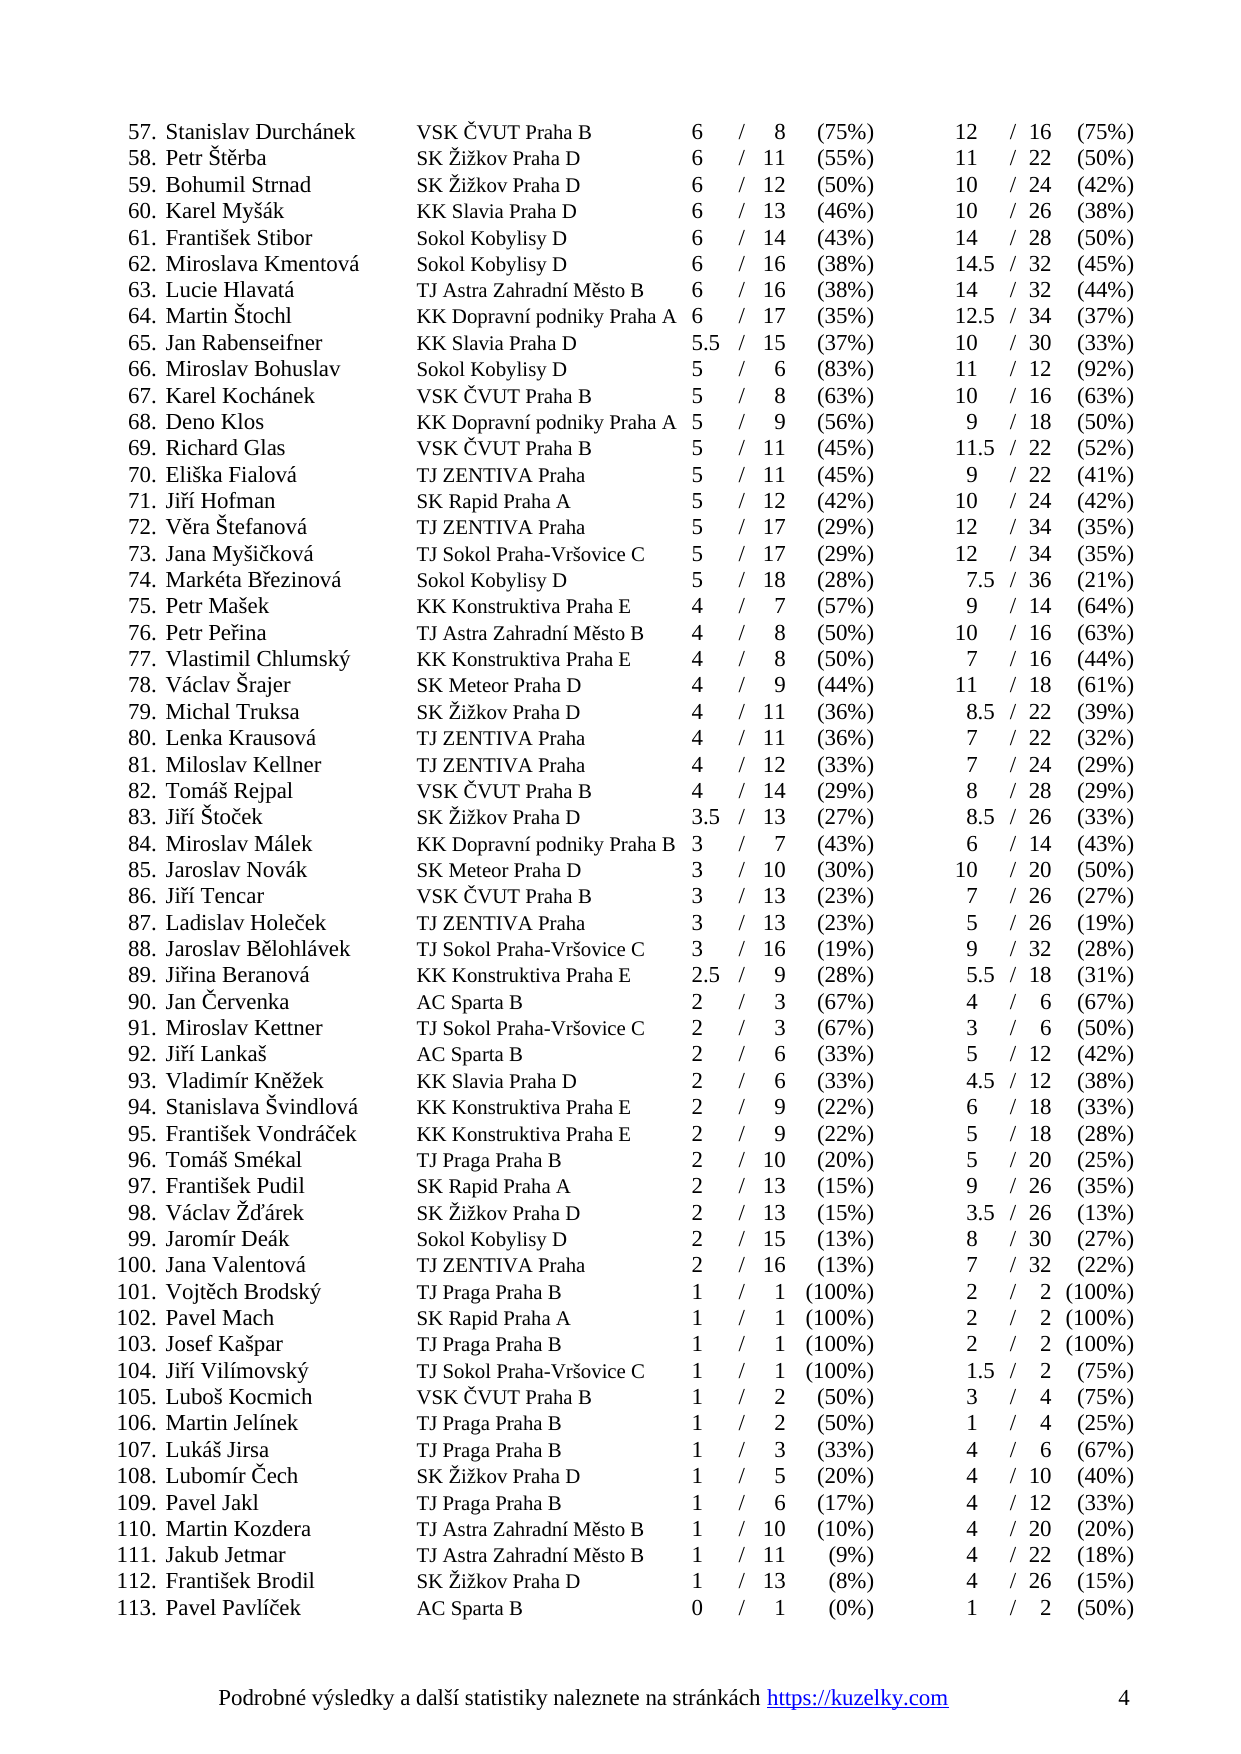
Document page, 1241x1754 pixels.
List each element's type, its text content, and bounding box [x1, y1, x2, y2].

text 91. Miroslav Kettner TJ Sokol Praha-Vršovice C 2 / 3 (67%) 3 / 6 (50%) [106, 1014, 1134, 1041]
text 79. Michal Truksa SK Žižkov Praha D 4 / 11 (36%) 8.5 / 22 (39%) [106, 698, 1134, 724]
text 69. Richard Glas VSK ČVUT Praha B 5 / 11 (45%) 11.5 / 22 (52%) [106, 434, 1134, 461]
text 67. Karel Kochánek VSK ČVUT Praha B 5 / 8 (63%) 10 / 16 (63%) [106, 382, 1134, 408]
text 76. Petr Peřina TJ Astra Zahradní Město B 4 / 8 (50%) 10 / 16 (63%) [106, 619, 1134, 645]
text 97. František Pudil SK Rapid Praha A 2 / 13 (15%) 9 / 26 (35%) [106, 1172, 1134, 1199]
text 63. Lucie Hlavatá TJ Astra Zahradní Město B 6 / 16 (38%) 14 / 32 (44%) [106, 276, 1134, 303]
text 94. Stanislava Švindlová KK Konstruktiva Praha E 2 / 9 (22%) 6 / 18 (33%) [106, 1093, 1134, 1119]
text 98. Václav Žďárek SK Žižkov Praha D 2 / 13 (15%) 3.5 / 26 (13%) [106, 1199, 1134, 1225]
text 73. Jana Myšičková TJ Sokol Praha-Vršovice C 5 / 17 (29%) 12 / 34 (35%) [106, 540, 1134, 566]
text 109. Pavel Jakl TJ Praga Praha B 1 / 6 (17%) 4 / 12 (33%) [106, 1488, 1134, 1515]
text 75. Petr Mašek KK Konstruktiva Praha E 4 / 7 (57%) 9 / 14 (64%) [106, 592, 1134, 619]
text 111. Jakub Jetmar TJ Astra Zahradní Město B 1 / 11 (9%) 4 / 22 (18%) [106, 1541, 1134, 1568]
text 89. Jiřina Beranová KK Konstruktiva Praha E 2.5 / 9 (28%) 5.5 / 18 (31%) [106, 961, 1134, 988]
text 104. Jiří Vilímovský TJ Sokol Praha-Vršovice C 1 / 1 (100%) 1.5 / 2 (75%) [106, 1357, 1134, 1383]
text 68. Deno Klos KK Dopravní podniky Praha A 5 / 9 (56%) 9 / 18 (50%) [106, 408, 1134, 434]
text 113. Pavel Pavlíček AC Sparta B 0 / 1 (0%) 1 / 2 (50%) [106, 1594, 1134, 1620]
text 66. Miroslav Bohuslav Sokol Kobylisy D 5 / 6 (83%) 11 / 12 (92%) [106, 355, 1134, 382]
text 65. Jan Rabenseifner KK Slavia Praha D 5.5 / 15 (37%) 10 / 30 (33%) [106, 329, 1134, 355]
text 64. Martin Štochl KK Dopravní podniky Praha A 6 / 17 (35%) 12.5 / 34 (37%) [106, 303, 1134, 329]
text 78. Václav Šrajer SK Meteor Praha D 4 / 9 (44%) 11 / 18 (61%) [106, 672, 1134, 698]
text 86. Jiří Tencar VSK ČVUT Praha B 3 / 13 (23%) 7 / 26 (27%) [106, 882, 1134, 909]
text 105. Luboš Kocmich VSK ČVUT Praha B 1 / 2 (50%) 3 / 4 (75%) [106, 1383, 1134, 1409]
text 99. Jaromír Deák Sokol Kobylisy D 2 / 15 (13%) 8 / 30 (27%) [106, 1225, 1134, 1251]
text 60. Karel Myšák KK Slavia Praha D 6 / 13 (46%) 10 / 26 (38%) [106, 197, 1134, 223]
text 74. Markéta Březinová Sokol Kobylisy D 5 / 18 (28%) 7.5 / 36 (21%) [106, 566, 1134, 592]
text 100. Jana Valentová TJ ZENTIVA Praha 2 / 16 (13%) 7 / 32 (22%) [106, 1251, 1134, 1278]
text 85. Jaroslav Novák SK Meteor Praha D 3 / 10 (30%) 10 / 20 (50%) [106, 856, 1134, 882]
text 70. Eliška Fialová TJ ZENTIVA Praha 5 / 11 (45%) 9 / 22 (41%) [106, 461, 1134, 487]
text 62. Miroslava Kmentová Sokol Kobylisy D 6 / 16 (38%) 14.5 / 32 (45%) [106, 250, 1134, 276]
text 102. Pavel Mach SK Rapid Praha A 1 / 1 (100%) 2 / 2 (100%) [106, 1304, 1134, 1330]
text 71. Jiří Hofman SK Rapid Praha A 5 / 12 (42%) 10 / 24 (42%) [106, 487, 1134, 513]
text 101. Vojtěch Brodský TJ Praga Praha B 1 / 1 (100%) 2 / 2 (100%) [106, 1278, 1134, 1304]
text 81. Miloslav Kellner TJ ZENTIVA Praha 4 / 12 (33%) 7 / 24 (29%) [106, 751, 1134, 777]
text 72. Věra Štefanová TJ ZENTIVA Praha 5 / 17 (29%) 12 / 34 (35%) [106, 513, 1134, 540]
text 112. František Brodil SK Žižkov Praha D 1 / 13 (8%) 4 / 26 (15%) [106, 1568, 1134, 1594]
text 110. Martin Kozdera TJ Astra Zahradní Město B 1 / 10 (10%) 4 / 20 (20%) [106, 1515, 1134, 1541]
text 82. Tomáš Rejpal VSK ČVUT Praha B 4 / 14 (29%) 8 / 28 (29%) [106, 777, 1134, 803]
text 59. Bohumil Strnad SK Žižkov Praha D 6 / 12 (50%) 10 / 24 (42%) [106, 171, 1134, 197]
text 108. Lubomír Čech SK Žižkov Praha D 1 / 5 (20%) 4 / 10 (40%) [106, 1462, 1134, 1488]
text 93. Vladimír Kněžek KK Slavia Praha D 2 / 6 (33%) 4.5 / 12 (38%) [106, 1067, 1134, 1093]
text 95. František Vondráček KK Konstruktiva Praha E 2 / 9 (22%) 5 / 18 (28%) [106, 1119, 1134, 1146]
text 61. František Stibor Sokol Kobylisy D 6 / 14 (43%) 14 / 28 (50%) [106, 223, 1134, 250]
text 57. Stanislav Durchánek VSK ČVUT Praha B 6 / 8 (75%) 12 / 16 (75%) [106, 118, 1134, 144]
text 103. Josef Kašpar TJ Praga Praha B 1 / 1 (100%) 2 / 2 (100%) [106, 1330, 1134, 1357]
text 84. Miroslav Málek KK Dopravní podniky Praha B 3 / 7 (43%) 6 / 14 (43%) [106, 830, 1134, 856]
text 88. Jaroslav Bělohlávek TJ Sokol Praha-Vršovice C 3 / 16 (19%) 9 / 32 (28%) [106, 935, 1134, 961]
text 77. Vlastimil Chlumský KK Konstruktiva Praha E 4 / 8 (50%) 7 / 16 (44%) [106, 645, 1134, 672]
text 96. Tomáš Smékal TJ Praga Praha B 2 / 10 (20%) 5 / 20 (25%) [106, 1146, 1134, 1172]
text 87. Ladislav Holeček TJ ZENTIVA Praha 3 / 13 (23%) 5 / 26 (19%) [106, 909, 1134, 935]
text 106. Martin Jelínek TJ Praga Praha B 1 / 2 (50%) 1 / 4 (25%) [106, 1409, 1134, 1436]
text 107. Lukáš Jirsa TJ Praga Praha B 1 / 3 (33%) 4 / 6 (67%) [106, 1436, 1134, 1462]
text 80. Lenka Krausová TJ ZENTIVA Praha 4 / 11 (36%) 7 / 22 (32%) [106, 724, 1134, 751]
text 83. Jiří Štoček SK Žižkov Praha D 3.5 / 13 (27%) 8.5 / 26 (33%) [106, 803, 1134, 830]
text 90. Jan Červenka AC Sparta B 2 / 3 (67%) 4 / 6 (67%) [106, 988, 1134, 1014]
text 92. Jiří Lankaš AC Sparta B 2 / 6 (33%) 5 / 12 (42%) [106, 1041, 1134, 1067]
text 58. Petr Štěrba SK Žižkov Praha D 6 / 11 (55%) 11 / 22 (50%) [106, 144, 1134, 171]
